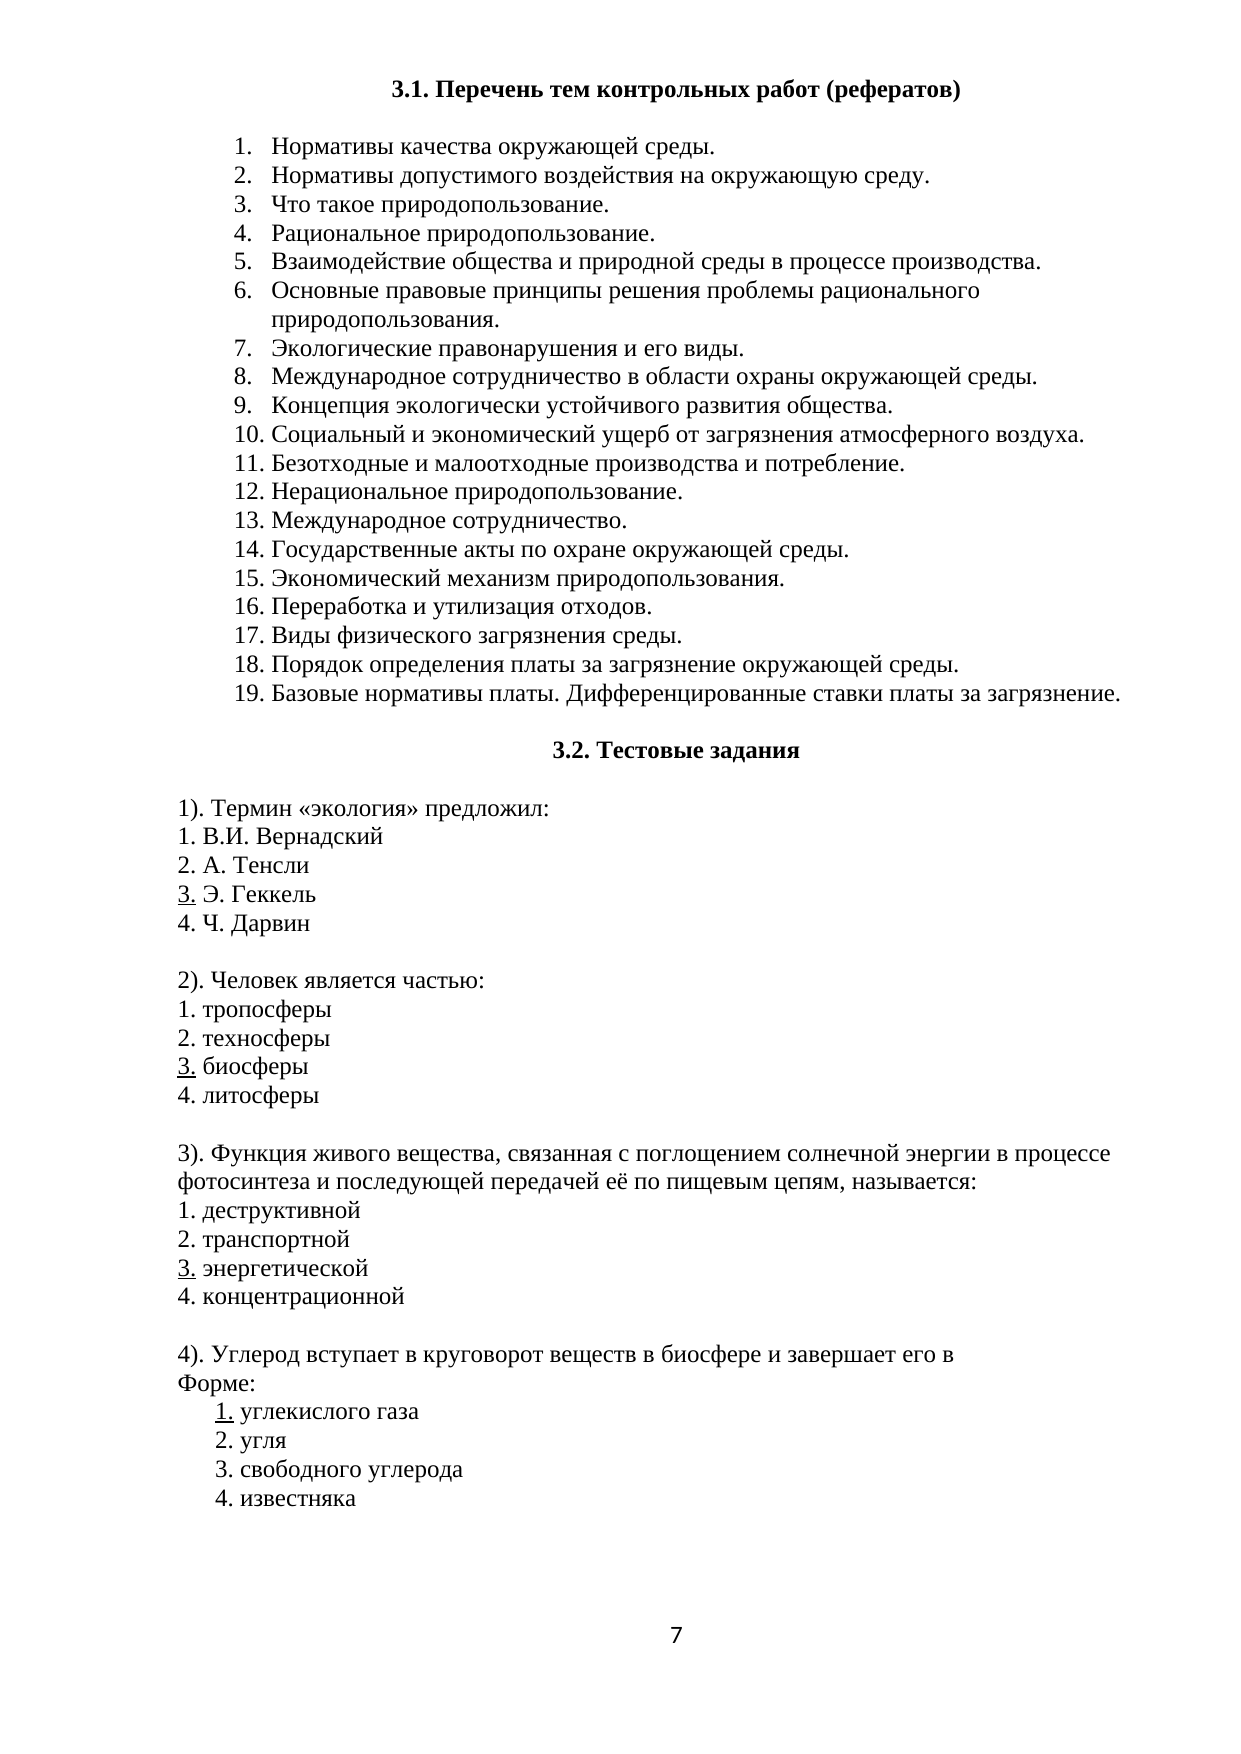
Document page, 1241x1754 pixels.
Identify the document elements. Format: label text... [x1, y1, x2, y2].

text 3. биосферы [177, 1051, 1175, 1080]
text 4). Углерод вступает в круговорот веществ в биосфере и завершает его в [177, 1339, 1175, 1368]
text Форме: [177, 1368, 1175, 1396]
list Международное сотрудничество. [233, 505, 1175, 534]
text 1). Термин «экология» предложил: [177, 793, 1175, 821]
text 3. свободного углерода [215, 1454, 1175, 1483]
text 4. известняка [215, 1483, 1175, 1511]
text 3.1. Перечень тем контрольных работ (рефератов) [177, 74, 1175, 103]
text 4. концентрационной [177, 1281, 1175, 1310]
list Порядок определения платы за загрязнение окружающей среды. [233, 649, 1175, 678]
text 2). Человек является частью: [177, 965, 1175, 994]
list Экологические правонарушения и его виды. [233, 333, 1175, 361]
text 1. В.И. Вернадский [177, 821, 1175, 850]
list Рациональное природопользование. [233, 218, 1175, 246]
list Экономический механизм природопользования. [233, 563, 1175, 591]
list Нормативы допустимого воздействия на окружающую среду. [233, 160, 1175, 189]
list Виды физического загрязнения среды. [233, 620, 1175, 649]
list Нерациональное природопользование. [233, 476, 1175, 505]
list Концепция экологически устойчивого развития общества. [233, 390, 1175, 419]
list Что такое природопользование. [233, 189, 1175, 218]
list Международное сотрудничество в области охраны окружающей среды. [233, 361, 1175, 390]
text 3. энергетической [177, 1253, 1175, 1281]
text 1. тропосферы [177, 994, 1175, 1023]
list Государственные акты по охране окружающей среды. [233, 534, 1175, 563]
list Переработка и утилизация отходов. [233, 591, 1175, 620]
list Взаимодействие общества и природной среды в процессе производства. [233, 246, 1175, 275]
text 2. А. Тенсли [177, 850, 1175, 879]
list Нормативы качества окружающей среды. [233, 131, 1175, 160]
list Основные правовые принципы решения проблемы рационального природопользования. [233, 275, 1175, 333]
list Базовые нормативы платы. Дифференцированные ставки платы за загрязнение. [233, 678, 1175, 706]
text 1. деструктивной [177, 1195, 1175, 1224]
text 3). Функция живого вещества, связанная с поглощением солнечной энергии в процессе фотосинтеза и последующей передачей её по пищевым цепям, называется: [177, 1138, 1175, 1195]
text 4. Ч. Дарвин [177, 908, 1175, 936]
text 3. Э. Геккель [177, 879, 1175, 908]
text 2. техносферы [177, 1023, 1175, 1051]
list Безотходные и малоотходные производства и потребление. [233, 448, 1175, 476]
text 1. углекислого газа [215, 1396, 1175, 1425]
text 4. литосферы [177, 1080, 1175, 1109]
text 2. транспортной [177, 1224, 1175, 1253]
list Социальный и экономический ущерб от загрязнения атмосферного воздуха. [233, 419, 1175, 448]
text 2. угля [215, 1425, 1175, 1454]
text 3.2. Тестовые задания [177, 735, 1175, 764]
